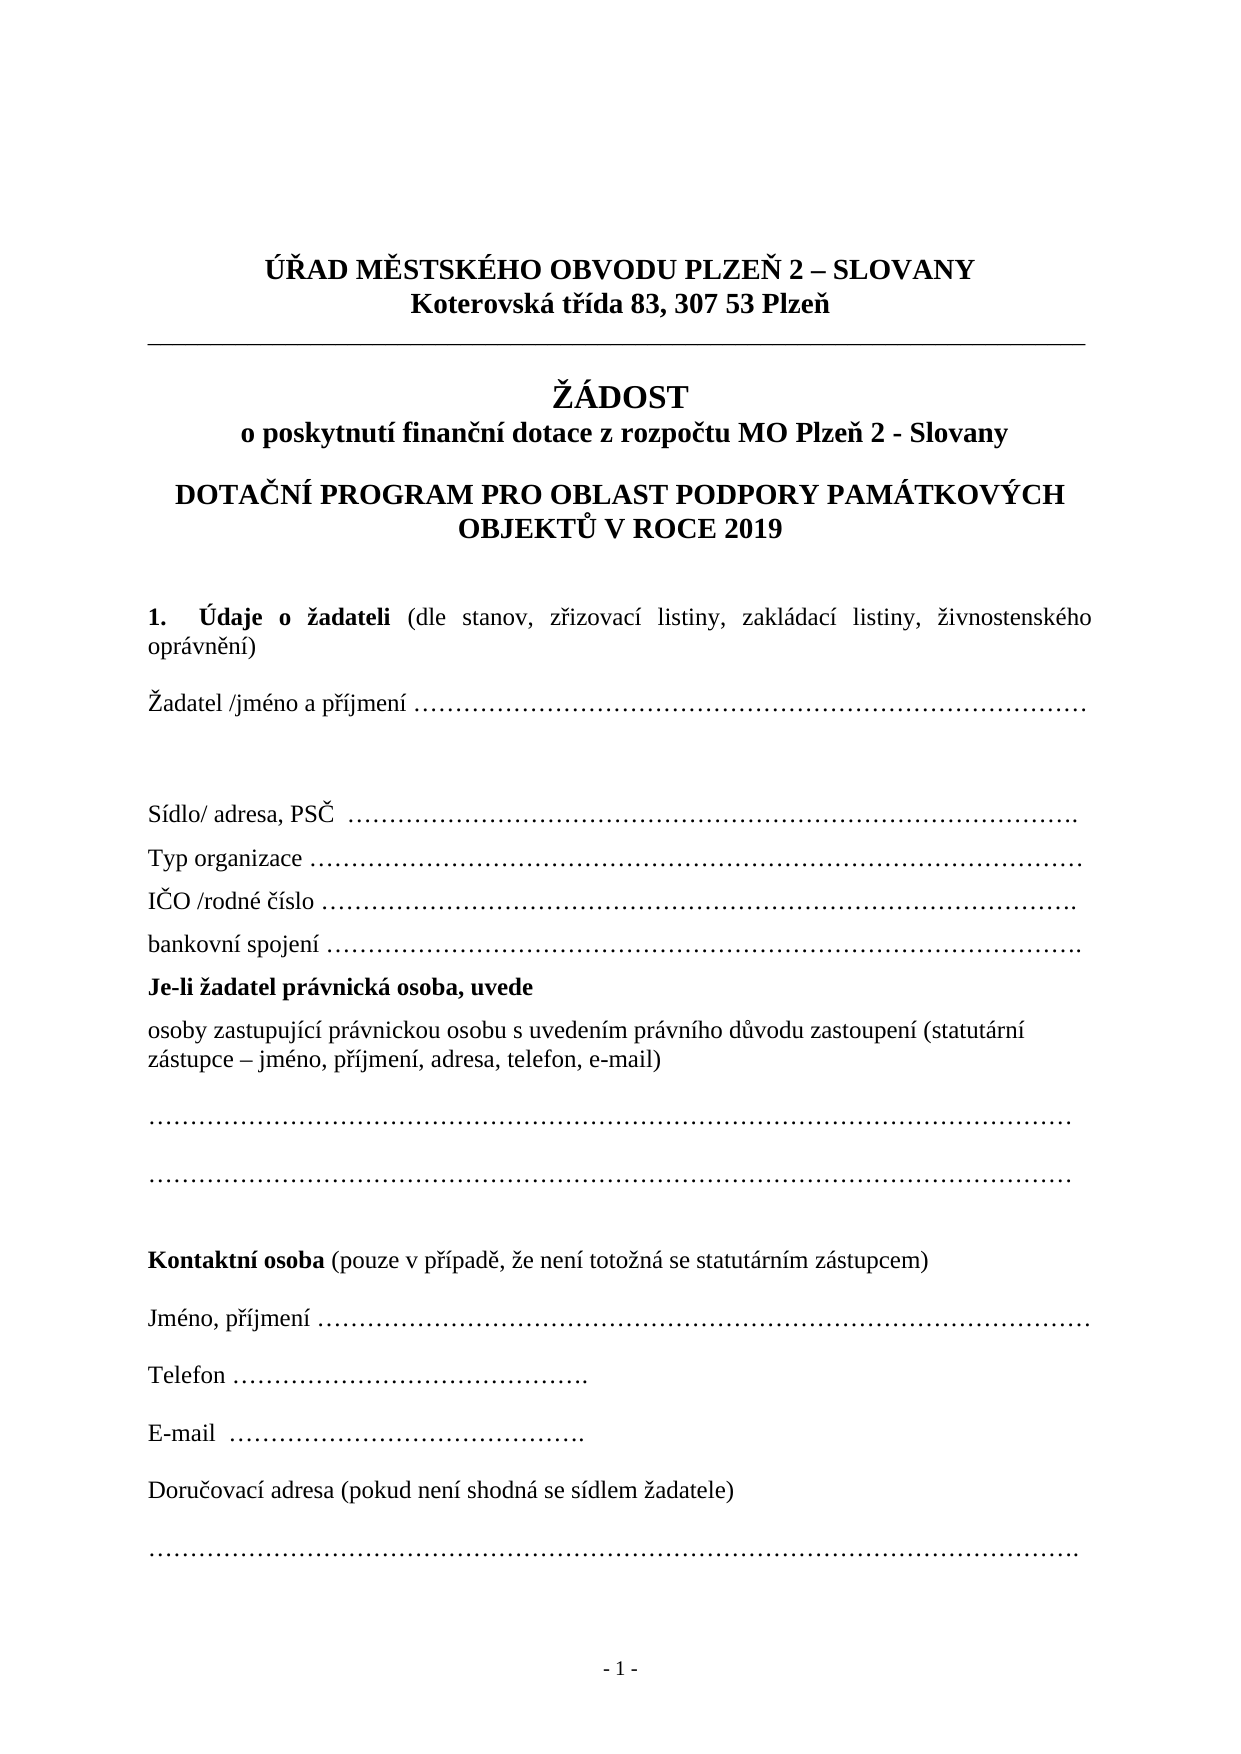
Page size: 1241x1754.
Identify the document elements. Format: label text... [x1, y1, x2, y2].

text ………………………………………………………………………………………………… [148, 1159, 1092, 1188]
text …………………………………………………………………………………………………. [148, 1533, 1092, 1561]
text Jméno, příjmení ………………………………………………………………………………… [148, 1303, 1092, 1331]
text Sídlo/ adresa, PSČ ……………………………………………………………………………. [148, 799, 1092, 828]
text Doručovací adresa (pokud není shodná se sídlem žadatele) [148, 1475, 1092, 1504]
text Je-li žadatel právnická osoba, uvede [148, 972, 1092, 1001]
text Telefon ……………………………………. [148, 1360, 1092, 1389]
text DOTAČNÍ PROGRAM PRO OBLAST PODPORY PAMÁTKOVÝCH OBJEKTŮ V ROCE 2019 [148, 477, 1092, 544]
text ___________________________________________________________________________ [148, 319, 1092, 348]
text Typ organizace ………………………………………………………………………………… [148, 843, 1092, 871]
text Žadatel /jméno a příjmení ……………………………………………………………………… [148, 688, 1092, 717]
text Koterovská třída 83, 307 53 Plzeň [148, 286, 1092, 319]
subtitle o poskytnutí finanční dotace z rozpočtu MO Plzeň 2 - Slovany [148, 415, 1092, 449]
text bankovní spojení ………………………………………………………………………………. [148, 929, 1092, 958]
text Kontaktní osoba (pouze v případě, že není totožná se statutárním zástupcem) [148, 1245, 1092, 1274]
text E-mail ……………………………………. [148, 1418, 1092, 1446]
text ÚŘAD MĚSTSKÉHO OBVODU PLZEŇ 2 – SLOVANY [148, 252, 1092, 286]
text 1. Údaje o žadateli (dle stanov, zřizovací listiny, zakládací listiny, živnostenského oprávnění) [148, 602, 1092, 659]
text IČO /rodné číslo ………………………………………………………………………………. [148, 886, 1092, 914]
text ………………………………………………………………………………………………… [148, 1101, 1092, 1130]
text osoby zastupující právnickou osobu s uvedením právního důvodu zastoupení (statutární zástupce – jméno, příjmení, adresa, telefon, e-mail) [148, 1015, 1092, 1073]
subtitle ŽÁDOST [148, 377, 1092, 415]
